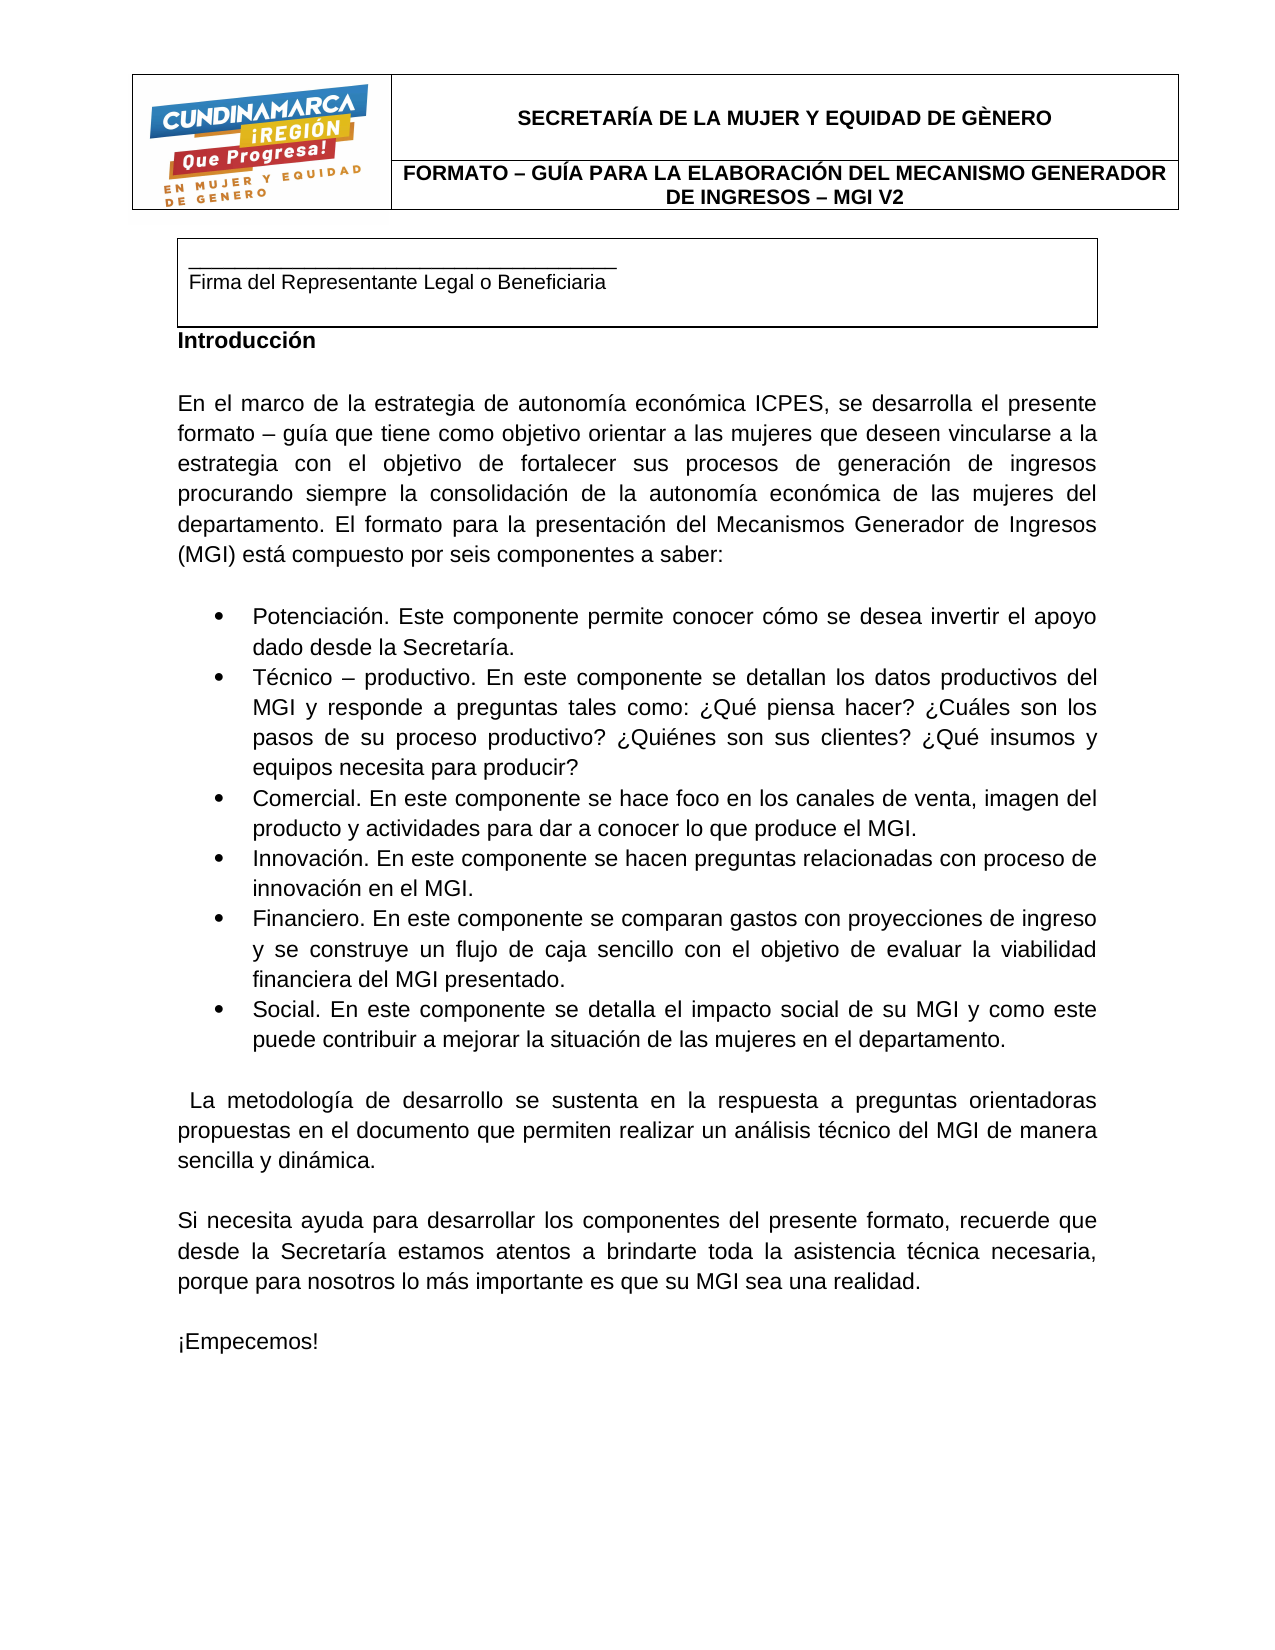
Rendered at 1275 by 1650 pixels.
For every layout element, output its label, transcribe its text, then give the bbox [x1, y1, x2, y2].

list ¡Empecemos! [177, 1328, 1098, 1354]
list Si necesita ayuda para desarrollar los componentes del presente formato, recuerde que desde la Secretaría estamos atentos a brindarte toda la asistencia técnica necesaria, porque para nosotros lo más importante es que su MGI sea una realidad. [177, 1207, 1098, 1294]
list Financiero. En este componente se comparan gastos con proyecciones de ingreso y se construye un flujo de caja sencillo con el objetivo de evaluar la viabilidad financiera del MGI presentado. [215, 905, 1098, 992]
list Introducción [177, 328, 1098, 354]
list Social. En este componente se detalla el impacto social de su MGI y como este puede contribuir a mejorar la situación de las mujeres en el departamento. [215, 996, 1098, 1052]
list La metodología de desarrollo se sustenta en la respuesta a preguntas orientadoras propuestas en el documento que permiten realizar un análisis técnico del MGI de manera sencilla y dinámica. [177, 1087, 1098, 1173]
list Técnico – productivo. En este componente se detallan los datos productivos del MGI y responde a preguntas tales como: ¿Qué piensa hacer? ¿Cuáles son los pasos de su proceso productivo? ¿Quiénes son sus clientes? ¿Qué insumos y equipos necesita para producir? [215, 664, 1098, 781]
list En el marco de la estrategia de autonomía económica ICPES, se desarrolla el presente formato – guía que tiene como objetivo orientar a las mujeres que deseen vincularse a la estrategia con el objetivo de fortalecer sus procesos de generación de ingresos procurando siempre la consolidación de la autonomía económica de las mujeres del departamento. El formato para la presentación del Mecanismos Generador de Ingresos (MGI) está compuesto por seis componentes a saber: [177, 390, 1098, 567]
picture [128, 74, 390, 225]
picture [133, 75, 390, 209]
table_cell _____________________________________ Firma del Representante Legal o Beneficiaria [178, 239, 1097, 326]
list Comercial. En este componente se hace foco en los canales de venta, imagen del producto y actividades para dar a conocer lo que produce el MGI. [215, 784, 1098, 841]
list Innovación. En este componente se hacen preguntas relacionadas con proceso de innovación en el MGI. [215, 845, 1098, 901]
list Potenciación. Este componente permite conocer cómo se desea invertir el apoyo dado desde la Secretaría. [215, 603, 1098, 660]
